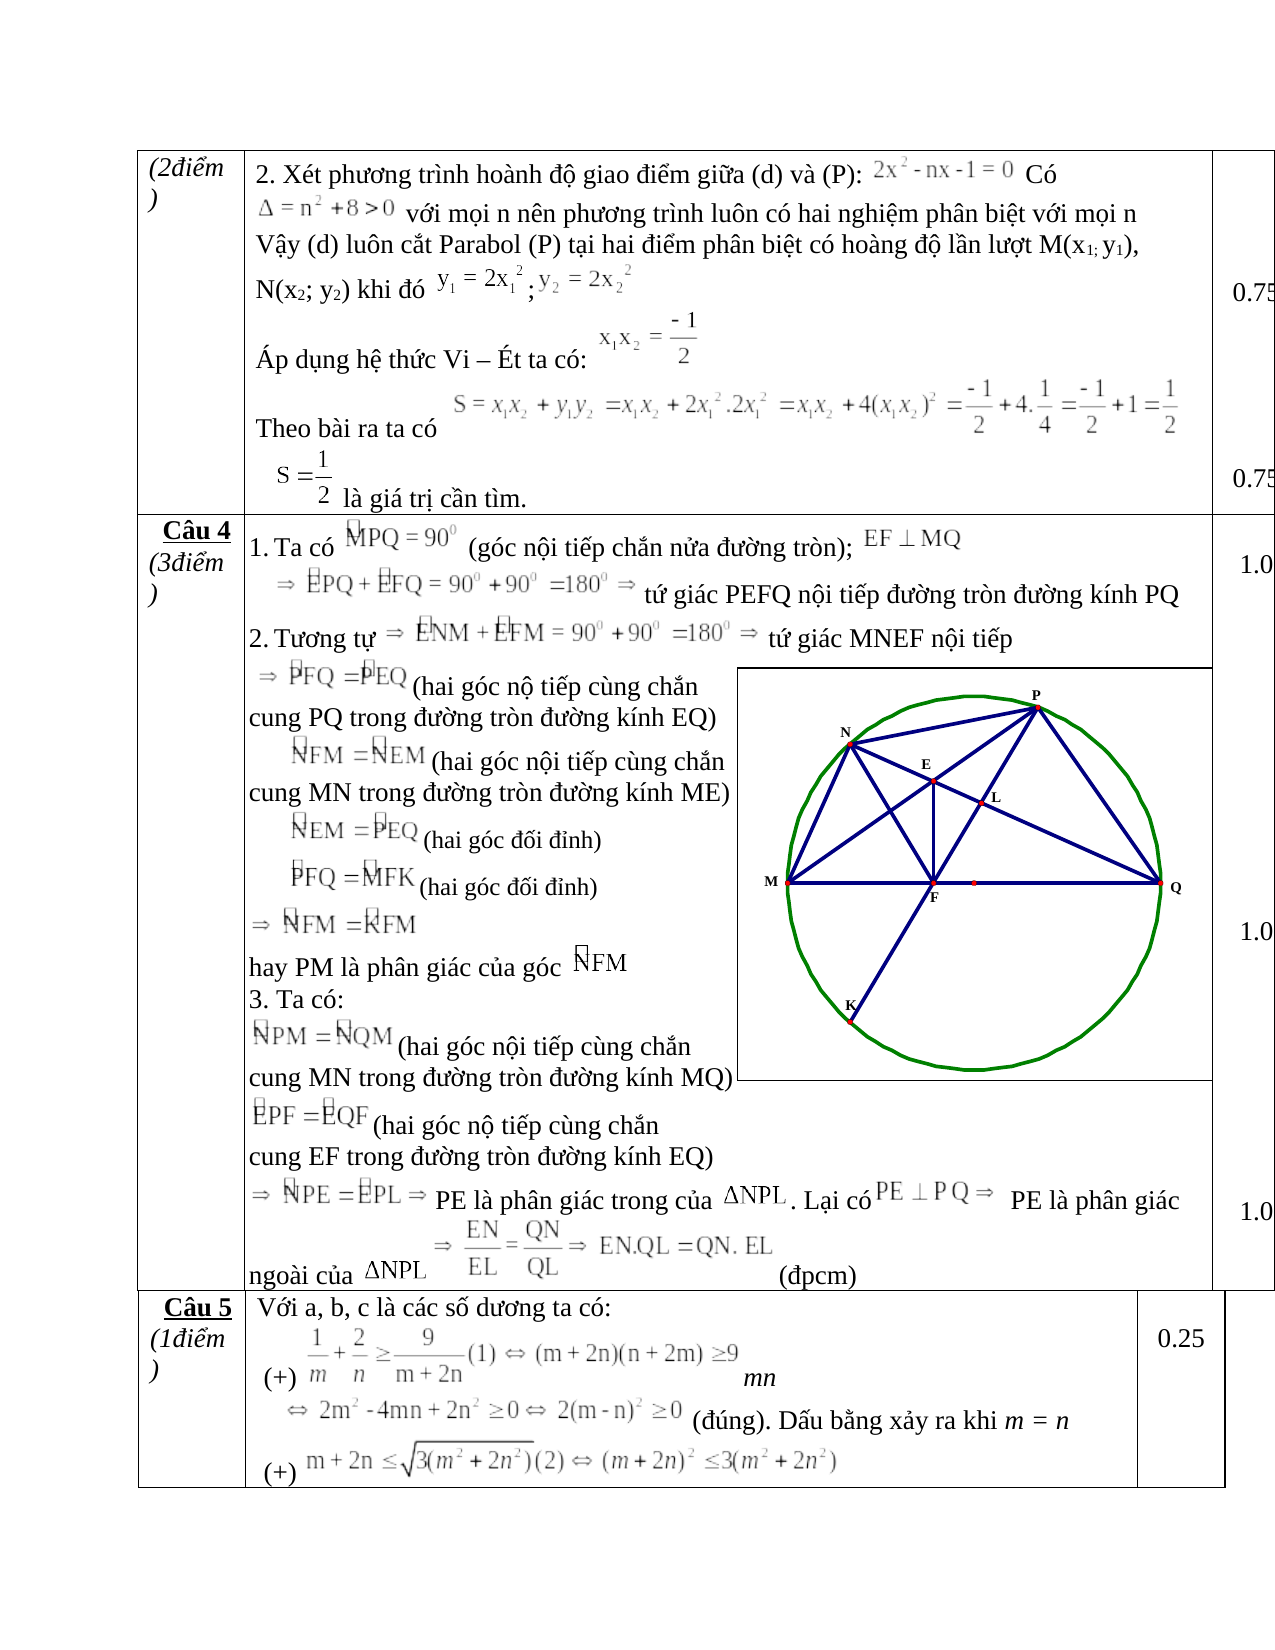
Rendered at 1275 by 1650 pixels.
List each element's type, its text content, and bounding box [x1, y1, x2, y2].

table_cell 0.25 0.25 0.25 0.25 [1138, 1291, 1224, 1487]
table_cell Ta có (góc nội tiếp chắn nửa đường tròn); tứ giác PEFQ nội tiếp đường tròn đường kính PQ Tương tự tứ giác MNEF nội tiếp (hai góc nộ tiếp cùng chắn cung PQ trong đường tròn đường kính EQ) (hai góc nội tiếp cùng chắn cung MN trong đường tròn đường kính ME) (hai góc đối đỉnh) (hai góc đối đỉnh) hay PM là phân giác của góc 3. Ta có: (hai góc nội tiếp cùng chắn cung MN trong đường tròn đường kính MQ) (hai góc nộ tiếp cùng chắn cung EF trong đường tròn đường kính EQ) PE là phân giác trong của . Lại có PE là phân giác ngoài của (đpcm) [245, 515, 1212, 1290]
table_cell 0.5 0.75 0.75 [1213, 151, 1274, 513]
table_cell Câu 3 (2điểm) [138, 151, 244, 513]
table_cell 1.0 1.0 1.0 [1213, 515, 1274, 1290]
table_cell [246, 1291, 1137, 1487]
table_cell Câu 4 (3điểm) [138, 515, 244, 1290]
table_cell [245, 151, 1212, 513]
table_cell Câu 5 (1điểm) [139, 1291, 245, 1487]
